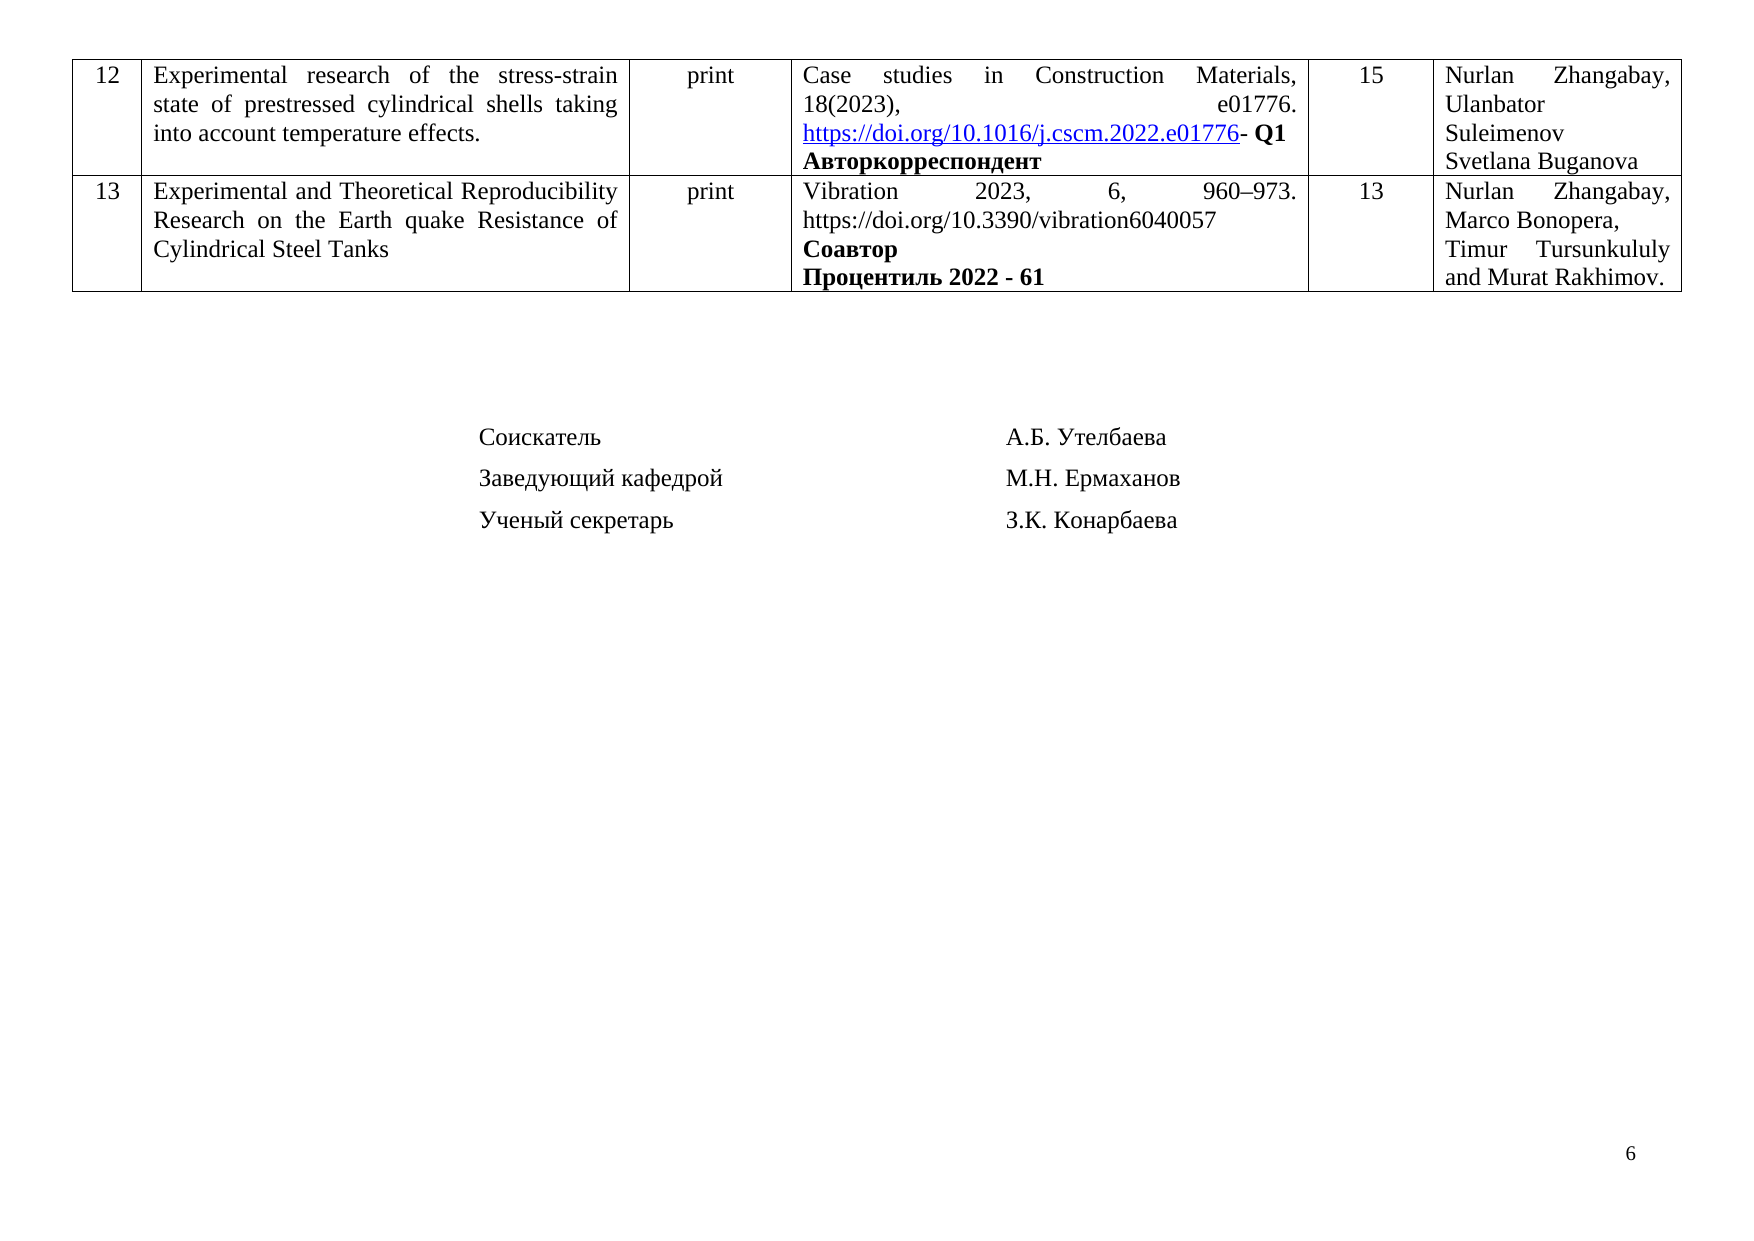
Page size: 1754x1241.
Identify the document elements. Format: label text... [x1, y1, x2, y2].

table_cell Ученый секретарь [467, 505, 994, 547]
table_cell Case studies in Construction Materials, 18(2023), e01776. https://doi.org/10.1016/j.cscm.2022.e01776- Q1 Авторкорреспондент [792, 60, 1308, 175]
table_cell Experimental research of the stress-strain state of prestressed cylindrical shells taking into account temperature effects. [142, 60, 629, 175]
table_cell 13 [73, 176, 141, 291]
table_cell Заведующий кафедрой [467, 464, 994, 505]
table_header Соискатель [467, 379, 994, 463]
table_cell 15 [1309, 60, 1433, 175]
table_cell print [630, 60, 791, 175]
table_cell З.К. Конарбаева [994, 505, 1287, 547]
table_cell Vibration 2023, 6, 960–973. https://doi.org/10.3390/vibration6040057 Соавтор Процентиль 2022 - 61 [792, 176, 1308, 291]
table_cell Nurlan Zhangabay, Marco Bonopera, Timur Tursunkululy and Murat Rakhimov. [1434, 176, 1681, 291]
table_cell 13 [1309, 176, 1433, 291]
table_cell Experimental and Theoretical Reproducibility Research on the Earth quake Resistance of Cylindrical Steel Tanks [142, 176, 629, 291]
table_cell 12 [73, 60, 141, 175]
table_cell М.Н. Ермаханов [994, 464, 1287, 505]
table_header А.Б. Утелбаева [994, 379, 1287, 463]
table_cell print [630, 176, 791, 291]
table_cell Nurlan Zhangabay, Ulanbator Suleimenov Svetlana Buganova [1434, 60, 1681, 175]
